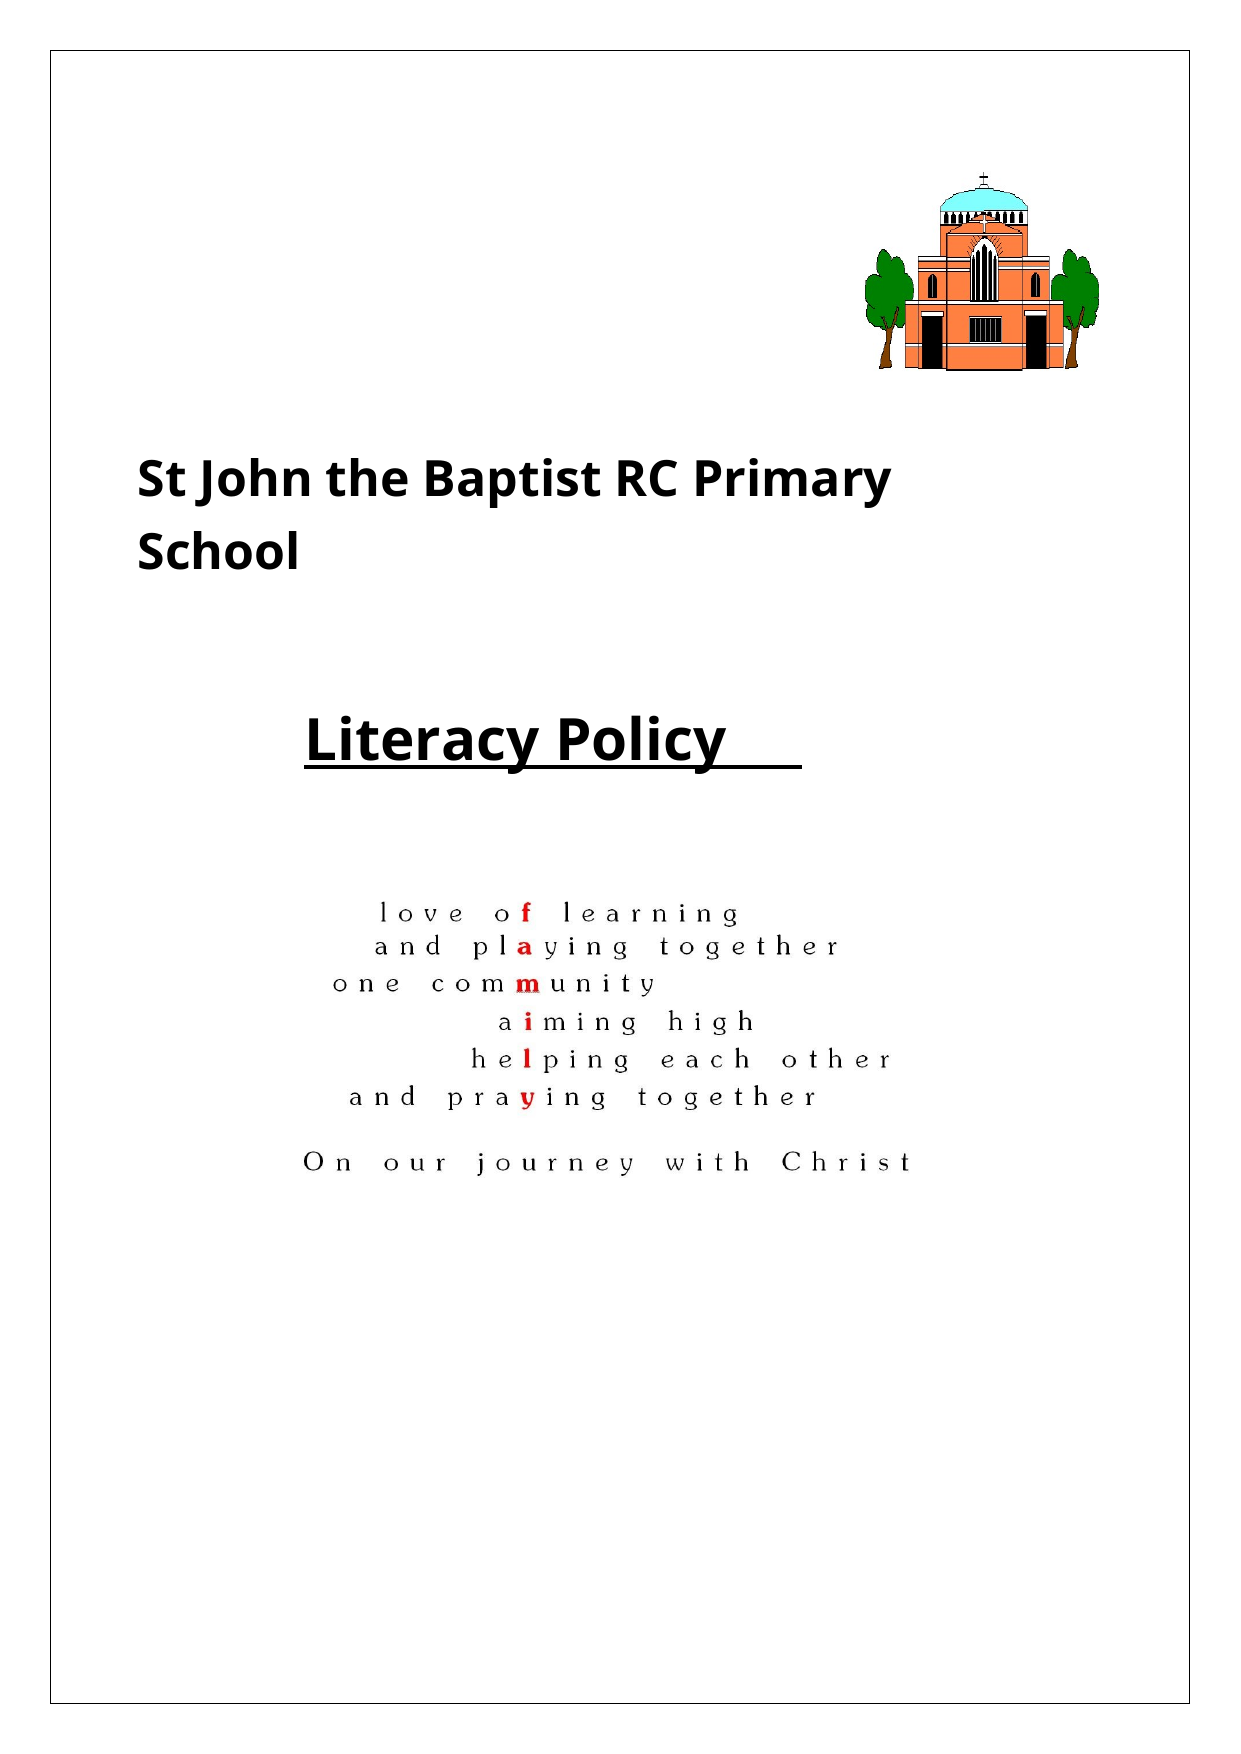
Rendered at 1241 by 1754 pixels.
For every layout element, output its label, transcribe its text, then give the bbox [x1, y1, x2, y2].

picture [853, 150, 1099, 408]
picture [287, 892, 935, 1185]
text St John the Baptist RC Primary School [137, 442, 1017, 584]
text Literacy Policy [137, 698, 1017, 777]
